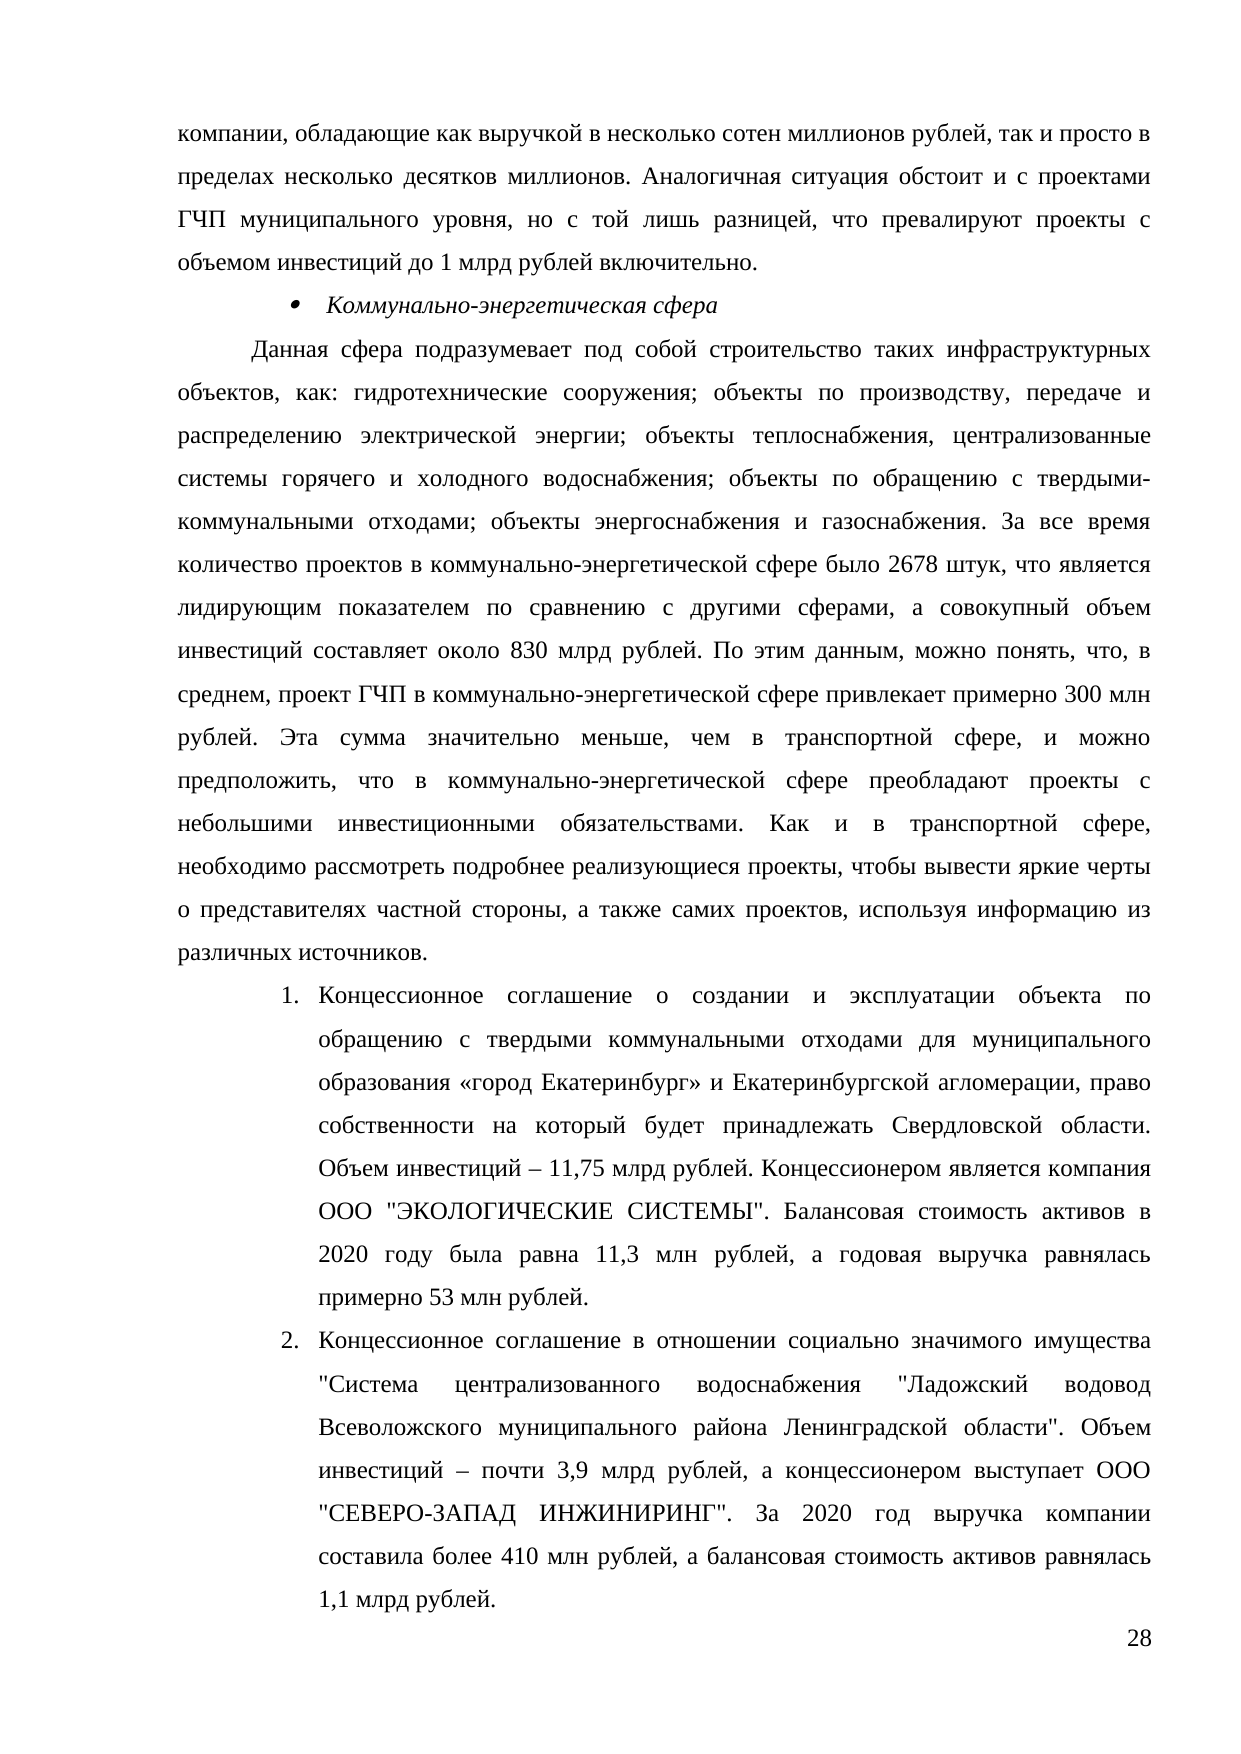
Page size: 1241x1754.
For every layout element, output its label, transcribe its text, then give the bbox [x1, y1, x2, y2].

list Концессионное соглашение в отношении социально значимого имущества "Система централизованного водоснабжения "Ладожский водовод Всеволожского муниципального района Ленинградской области". Объем инвестиций – почти 3,9 млрд рублей, а концессионером выступает ООО "СЕВЕРО-ЗАПАД ИНЖИНИРИНГ". За 2020 год выручка компании составила более 410 млн рублей, а балансовая стоимость активов равнялась 1,1 млрд рублей. [281, 1326, 1152, 1613]
list Концессионное соглашение о создании и эксплуатации объекта по обращению с твердыми коммунальными отходами для муниципального образования «город Екатеринбург» и Екатеринбургской агломерации, право собственности на который будет принадлежать Свердловской области. Объем инвестиций – 11,75 млрд рублей. Концессионером является компания ООО "ЭКОЛОГИЧЕСКИЕ СИСТЕМЫ". Балансовая стоимость активов в 2020 году была равна 11,3 млн рублей, а годовая выручка равнялась примерно 53 млн рублей. [281, 981, 1152, 1311]
list Коммунально-энергетическая сфера [288, 291, 1152, 319]
text Данная сфера подразумевает под собой строительство таких инфраструктурных объектов, как: гидротехнические сооружения; объекты по производству, передаче и распределению электрической энергии; объекты теплоснабжения, централизованные системы горячего и холодного водоснабжения; объекты по обращению с твердыми-коммунальными отходами; объекты энергоснабжения и газоснабжения. За все время количество проектов в коммунально-энергетической сфере было 2678 штук, что является лидирующим показателем по сравнению с другими сферами, а совокупный объем инвестиций составляет около 830 млрд рублей. По этим данным, можно понять, что, в среднем, проект ГЧП в коммунально-энергетической сфере привлекает примерно 300 млн рублей. Эта сумма значительно меньше, чем в транспортной сфере, и можно предположить, что в коммунально-энергетической сфере преобладают проекты с небольшими инвестиционными обязательствами. Как и в транспортной сфере, необходимо рассмотреть подробнее реализующиеся проекты, чтобы вывести яркие черты о представителях частной стороны, а также самих проектов, используя информацию из различных источников. [177, 334, 1152, 966]
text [177, 118, 1152, 276]
